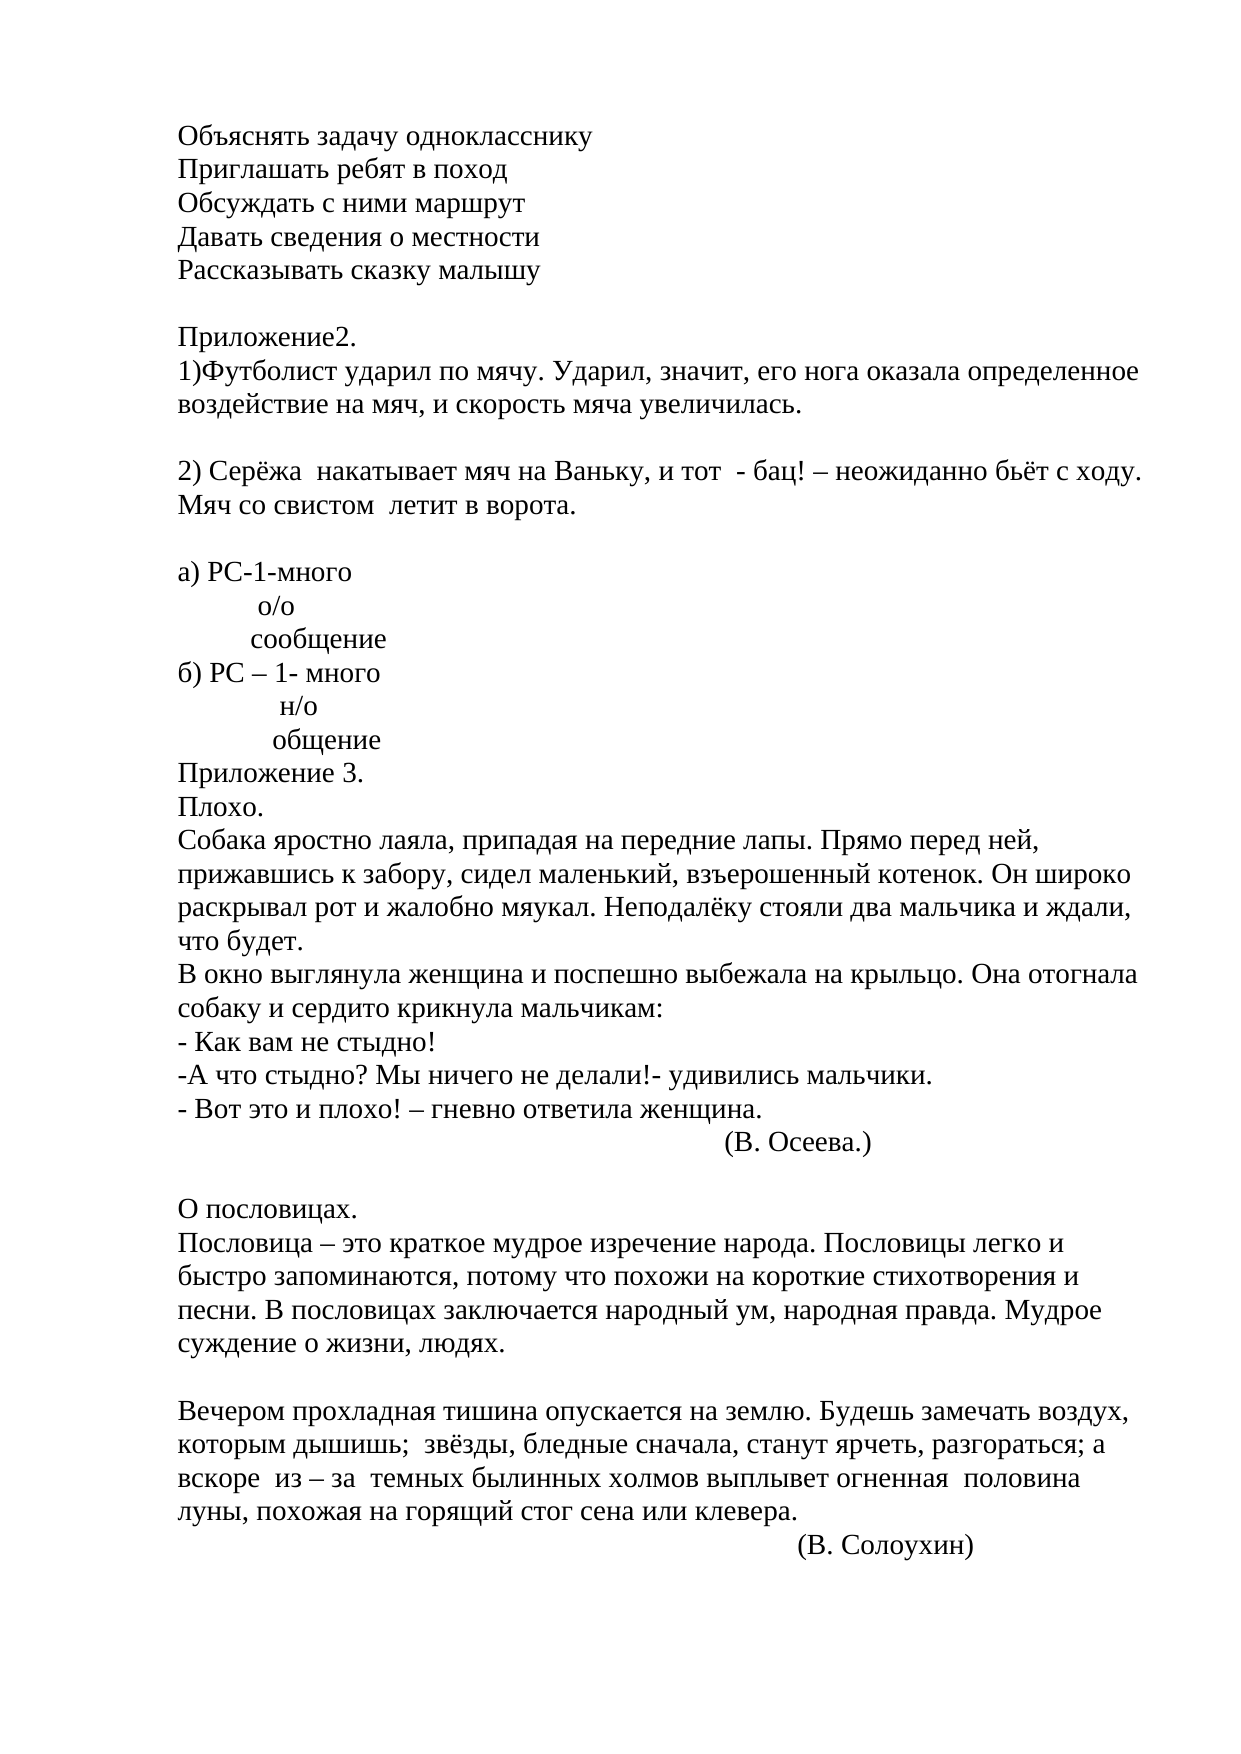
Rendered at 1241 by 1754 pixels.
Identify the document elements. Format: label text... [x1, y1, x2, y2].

text (В. Осеева.) [177, 1124, 1152, 1158]
text общение [177, 722, 1152, 755]
text а) РС-1-много [177, 554, 1152, 588]
text Пословица – это краткое мудрое изречение народа. Пословицы легко и быстро запоминаются, потому что похожи на короткие стихотворения и песни. В пословицах заключается народный ум, народная правда. Мудрое суждение о жизни, людях. [177, 1225, 1152, 1359]
text О пословицах. [177, 1191, 1152, 1225]
text (В. Солоухин) [177, 1527, 1152, 1560]
text Вечером прохладная тишина опускается на землю. Будешь замечать воздух, которым дышишь; звёзды, бледные сначала, станут ярчеть, разгораться; а вскоре из – за темных былинных холмов выплывет огненная половина луны, похожая на горящий стог сена или клевера. [177, 1393, 1152, 1527]
text Объяснять задачу однокласснику [177, 118, 1152, 152]
text 2) Серёжа накатывает мяч на Ваньку, и тот - бац! – неожиданно бьёт с ходу. Мяч со свистом летит в ворота. [177, 453, 1152, 521]
text Собака яростно лаяла, припадая на передние лапы. Прямо перед ней, прижавшись к забору, сидел маленький, взъерошенный котенок. Он широко раскрывал рот и жалобно мяукал. Неподалёку стояли два мальчика и ждали, что будет. [177, 822, 1152, 957]
text Плохо. [177, 789, 1152, 822]
text о/о [177, 588, 1152, 621]
text Рассказывать сказку малышу [177, 252, 1152, 286]
text 1)Футболист ударил по мячу. Ударил, значит, его нога оказала определенное воздействие на мяч, и скорость мяча увеличилась. [177, 353, 1152, 420]
text Приложение 3. [177, 755, 1152, 789]
text - Вот это и плохо! – гневно ответила женщина. [177, 1091, 1152, 1124]
text В окно выглянула женщина и поспешно выбежала на крыльцо. Она отогнала собаку и сердито крикнула мальчикам: [177, 957, 1152, 1024]
text Приложение2. [177, 319, 1152, 353]
text н/о [177, 688, 1152, 722]
text - Как вам не стыдно! [177, 1024, 1152, 1057]
text сообщение [177, 621, 1152, 655]
text Приглашать ребят в поход [177, 152, 1152, 185]
text Обсуждать с ними маршрут [177, 185, 1152, 219]
text Давать сведения о местности [177, 219, 1152, 252]
text -А что стыдно? Мы ничего не делали!- удивились мальчики. [177, 1057, 1152, 1091]
text б) РС – 1- много [177, 655, 1152, 688]
